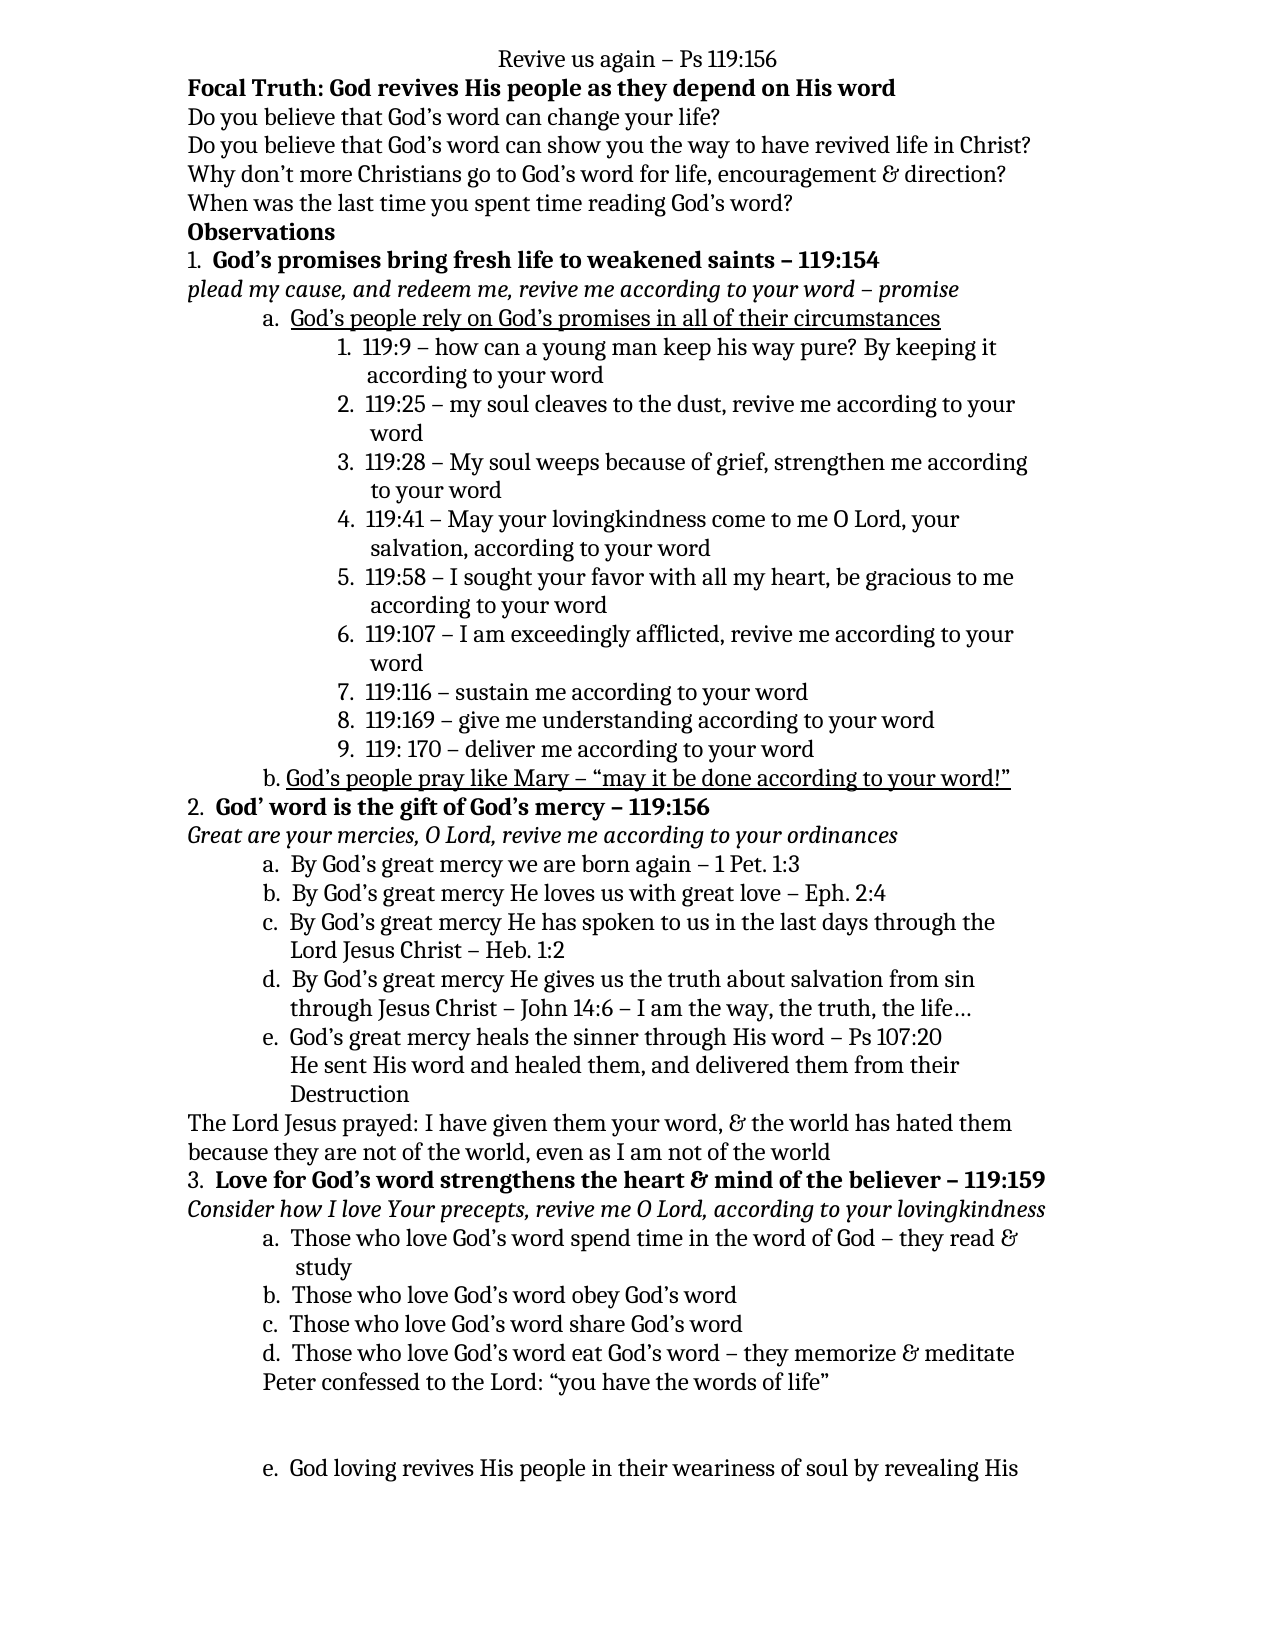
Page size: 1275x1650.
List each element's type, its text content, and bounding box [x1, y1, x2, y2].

text d. By God’s great mercy He gives us the truth about salvation from sin [187, 965, 1087, 994]
text a. God’s people rely on God’s promises in all of their circumstances [187, 304, 1087, 332]
text Destruction [187, 1080, 1087, 1109]
text according to your word [187, 591, 1087, 620]
text word [187, 419, 1087, 447]
text Why don’t more Christians go to God’s word for life, encouragement & direction? [187, 160, 1087, 189]
text a. By God’s great mercy we are born again – 1 Pet. 1:3 [187, 850, 1087, 879]
text b. God’s people pray like Mary – “may it be done according to your word!” [187, 764, 1087, 792]
text 6. 119:107 – I am exceedingly afflicted, revive me according to your [187, 620, 1087, 649]
text Observations [187, 217, 1087, 246]
text e. God’s great mercy heals the sinner through His word – Ps 107:20 [187, 1022, 1087, 1051]
text 2. God’ word is the gift of God’s mercy – 119:156 [187, 792, 1087, 821]
text 1. God’s promises bring fresh life to weakened saints – 119:154 [187, 246, 1087, 275]
text 3. 119:28 – My soul weeps because of grief, strengthen me according [187, 447, 1087, 476]
text study [187, 1252, 1087, 1281]
text Do you believe that God’s word can show you the way to have revived life in Christ? [187, 131, 1087, 160]
text through Jesus Christ – John 14:6 – I am the way, the truth, the life… [187, 994, 1087, 1022]
text Peter confessed to the Lord: “you have the words of life” [187, 1367, 1087, 1396]
text b. By God’s great mercy He loves us with great love – Eph. 2:4 [187, 879, 1087, 907]
text e. God loving revives His people in their weariness of soul by revealing His [187, 1454, 1087, 1482]
text 2. 119:25 – my soul cleaves to the dust, revive me according to your [187, 390, 1087, 419]
text because they are not of the world, even as I am not of the world [187, 1137, 1087, 1166]
text 9. 119: 170 – deliver me according to your word [187, 735, 1087, 764]
text c. Those who love God’s word share God’s word [187, 1310, 1087, 1339]
text 4. 119:41 – May your lovingkindness come to me O Lord, your [187, 505, 1087, 534]
text b. Those who love God’s word obey God’s word [187, 1281, 1087, 1310]
text The Lord Jesus prayed: I have given them your word, & the world has hated them [187, 1109, 1087, 1137]
text word [187, 649, 1087, 677]
text Do you believe that God’s word can change your life? [187, 102, 1087, 131]
text salvation, according to your word [187, 534, 1087, 562]
text Great are your mercies, O Lord, revive me according to your ordinances [187, 821, 1087, 850]
text Lord Jesus Christ – Heb. 1:2 [187, 936, 1087, 965]
text 7. 119:116 – sustain me according to your word [187, 677, 1087, 706]
text When was the last time you spent time reading God’s word? [187, 189, 1087, 217]
text He sent His word and healed them, and delivered them from their [187, 1051, 1087, 1080]
text c. By God’s great mercy He has spoken to us in the last days through the [187, 907, 1087, 936]
text according to your word [187, 361, 1087, 390]
text 5. 119:58 – I sought your favor with all my heart, be gracious to me [187, 562, 1087, 591]
text 1. 119:9 – how can a young man keep his way pure? By keeping it [187, 332, 1087, 361]
text d. Those who love God’s word eat God’s word – they memorize & meditate [187, 1339, 1087, 1367]
text a. Those who love God’s word spend time in the word of God – they read & [187, 1224, 1087, 1252]
text Revive us again – Ps 119:156 [187, 45, 1087, 74]
text 8. 119:169 – give me understanding according to your word [187, 706, 1087, 735]
text 3. Love for God’s word strengthens the heart & mind of the believer – 119:159 [187, 1166, 1087, 1195]
text to your word [187, 476, 1087, 505]
text Focal Truth: God revives His people as they depend on His word [187, 74, 1087, 102]
text Consider how I love Your precepts, revive me O Lord, according to your lovingkindness [187, 1195, 1087, 1224]
text plead my cause, and redeem me, revive me according to your word – promise [187, 275, 1087, 304]
